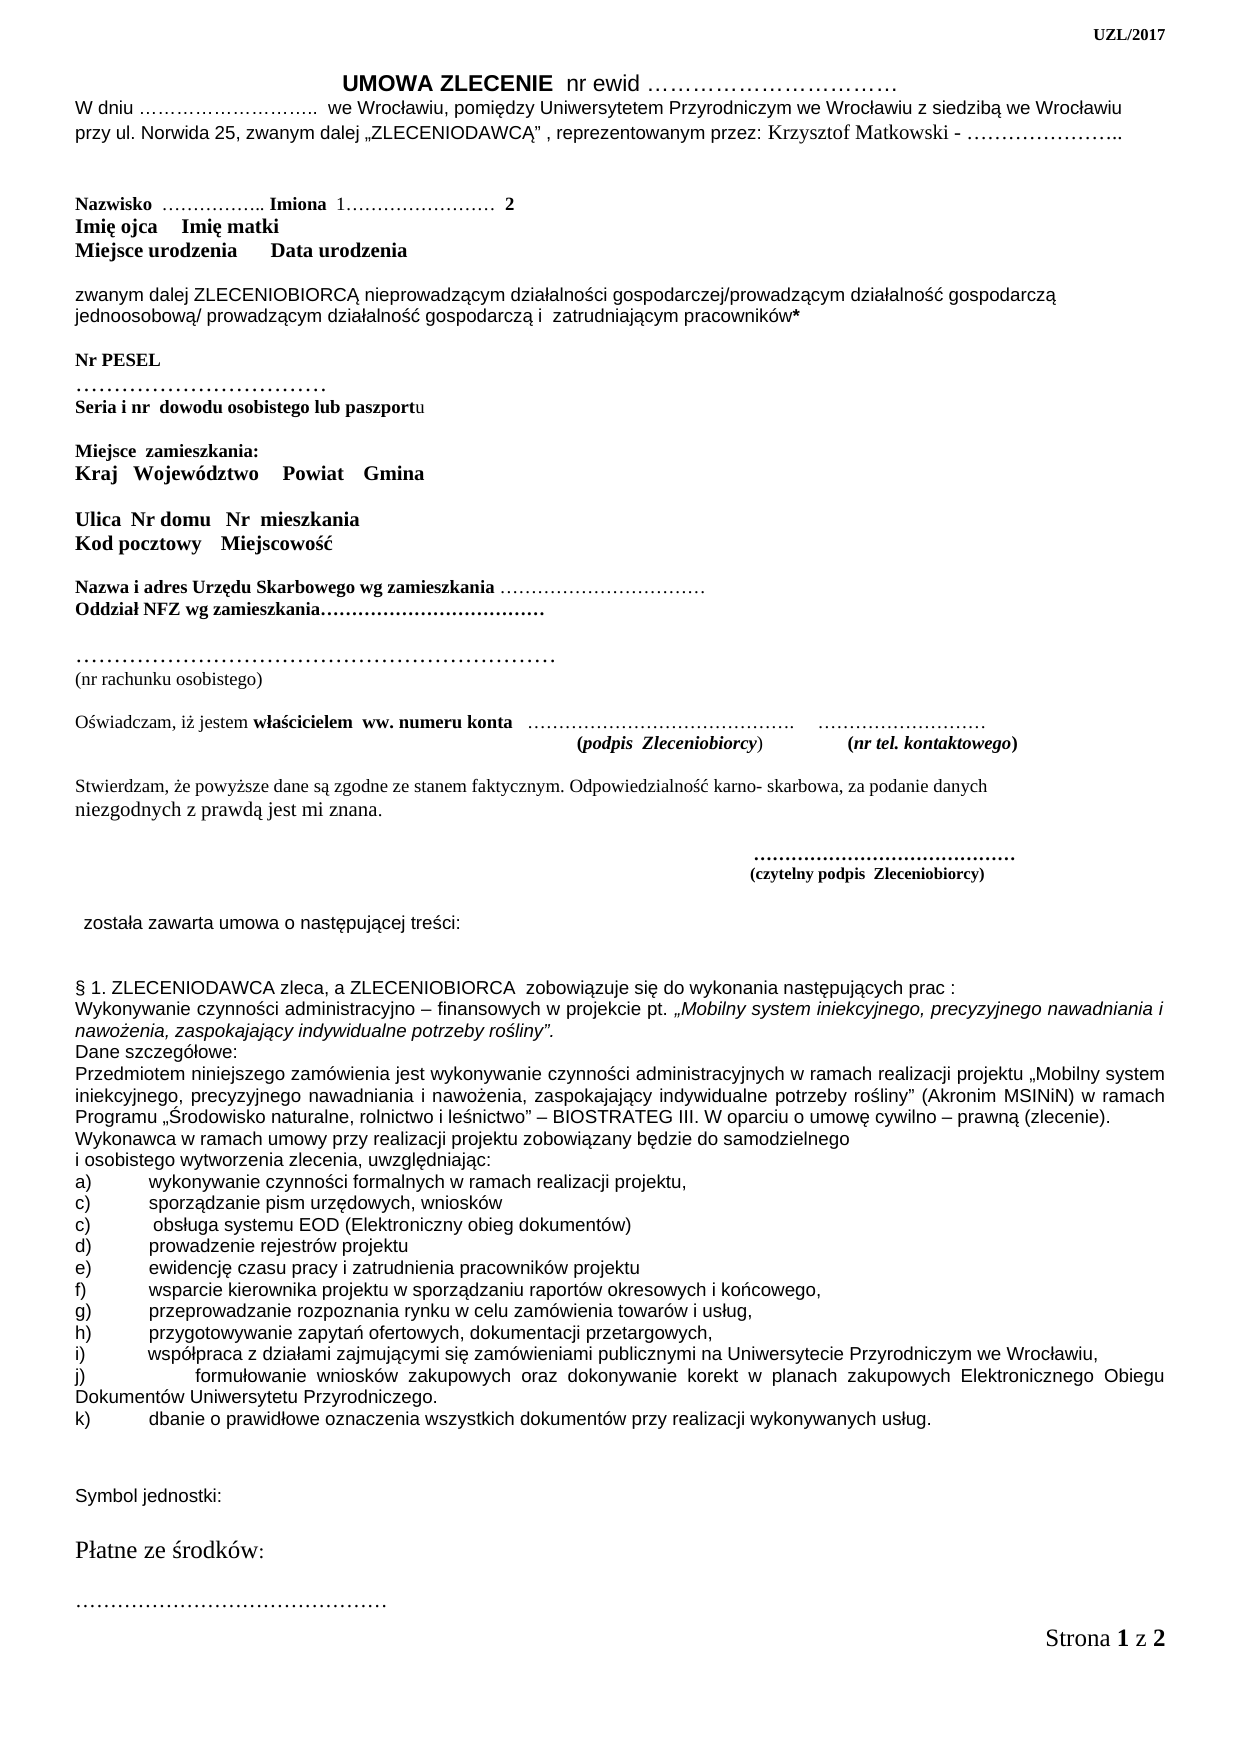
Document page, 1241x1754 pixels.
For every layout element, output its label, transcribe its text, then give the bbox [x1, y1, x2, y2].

text g) przeprowadzanie rozpoznania rynku w celu zamówienia towarów i usług, [75, 1300, 1165, 1322]
text § 1. ZLECENIODAWCA zleca, a ZLECENIOBIORCA zobowiązuje się do wykonania następujących prac : [75, 977, 1165, 998]
text ……………………………………… [75, 1588, 1165, 1612]
text …………………………………… [75, 842, 1165, 864]
text i) współpraca z działami zajmującymi się zamówieniami publicznymi na Uniwersytecie Przyrodniczym we Wrocławiu, [75, 1343, 1165, 1365]
text Wykonawca w ramach umowy przy realizacji projektu zobowiązany będzie do samodzielnego [75, 1127, 1165, 1149]
text Symbol jednostki: [75, 1484, 1165, 1506]
text k) dbanie o prawidłowe oznaczenia wszystkich dokumentów przy realizacji wykonywanych usług. [75, 1408, 1165, 1429]
text e) ewidencję czasu pracy i zatrudnienia pracowników projektu [75, 1257, 1165, 1278]
text niezgodnych z prawdą jest mi znana. [75, 797, 1165, 821]
text Dane szczegółowe: [75, 1041, 1165, 1063]
text Kod pocztowy Miejscowość [75, 531, 1165, 555]
text j) formułowanie wniosków zakupowych oraz dokonywanie korekt w planach zakupowych Elektronicznego Obiegu Dokumentów Uniwersytetu Przyrodniczego. [75, 1365, 1165, 1408]
text Płatne ze środków: [75, 1535, 1165, 1563]
text UMOWA ZLECENIE nr ewid …………………………… [75, 70, 1165, 97]
text d) prowadzenie rejestrów projektu [75, 1235, 1165, 1257]
text c) obsługa systemu EOD (Elektroniczny obieg dokumentów) [75, 1214, 1165, 1235]
text Nazwa i adres Urzędu Skarbowego wg zamieszkania …………………………… [75, 576, 1165, 598]
text f) wsparcie kierownika projektu w sporządzaniu raportów okresowych i końcowego, [75, 1278, 1165, 1300]
text W dniu ……………………….. we Wrocławiu, pomiędzy Uniwersytetem Przyrodniczym we Wrocławiu z siedzibą we Wrocławiu przy ul. Norwida 25, zwanym dalej „ZLECENIODAWCĄ” , reprezentowanym przez: Krzysztof Matkowski - ………………….. [75, 97, 1165, 144]
text i osobistego wytworzenia zlecenia, uwzględniając: [75, 1149, 1165, 1171]
text ……………………………………………………… [75, 641, 1165, 667]
text h) przygotowywanie zapytań ofertowych, dokumentacji przetargowych, [75, 1322, 1165, 1343]
text Stwierdzam, że powyższe dane są zgodne ze stanem faktycznym. Odpowiedzialność karno- skarbowa, za podanie danych [75, 775, 1165, 797]
text (podpis Zleceniobiorcy) (nr tel. kontaktowego) [75, 732, 1165, 754]
text Wykonywanie czynności administracyjno – finansowych w projekcie pt. „Mobilny system iniekcyjnego, precyzyjnego nawadniania i nawożenia, zaspokajający indywidualne potrzeby rośliny”. [75, 998, 1165, 1041]
text c) sporządzanie pism urzędowych, wniosków [75, 1192, 1165, 1214]
text Kraj Województwo Powiat Gmina [75, 461, 1165, 485]
text Przedmiotem niniejszego zamówienia jest wykonywanie czynności administracyjnych w ramach realizacji projektu „Mobilny system iniekcyjnego, precyzyjnego nawadniania i nawożenia, zaspokajający indywidualne potrzeby rośliny” (Akronim MSINiN) w ramach Programu „Środowisko naturalne, rolnictwo i leśnictwo” – BIOSTRATEG III. W oparciu o umowę cywilno – prawną (zlecenie). [75, 1063, 1165, 1127]
text Miejsce zamieszkania: [75, 439, 1165, 461]
text Imię ojca Imię matki [75, 214, 1165, 238]
text Nazwisko …………….. Imiona 1…………………… 2 [75, 192, 1165, 214]
text Miejsce urodzenia Data urodzenia [75, 238, 1165, 262]
text Ulica Nr domu Nr mieszkania [75, 507, 1165, 531]
text Seria i nr dowodu osobistego lub paszportu [75, 396, 1165, 418]
text zwanym dalej ZLECENIOBIORCĄ nieprowadzącym działalności gospodarczej/prowadzącym działalność gospodarczą jednoosobową/ prowadzącym działalność gospodarczą i zatrudniającym pracowników* [75, 284, 1165, 327]
text (nr rachunku osobistego) [75, 667, 1165, 689]
text została zawarta umowa o następującej treści: [75, 912, 1165, 933]
text UZL/2017 [75, 25, 1165, 44]
text Oddział NFZ wg zamieszkania……………………………… [75, 598, 1165, 619]
text Oświadczam, iż jestem właścicielem ww. numeru konta ……………………………………. ……………………… [75, 711, 1165, 732]
text …………………………… [75, 370, 1165, 396]
text (czytelny podpis Zleceniobiorcy) [75, 864, 1165, 883]
text Nr PESEL [75, 348, 1165, 370]
text a) wykonywanie czynności formalnych w ramach realizacji projektu, [75, 1171, 1165, 1192]
